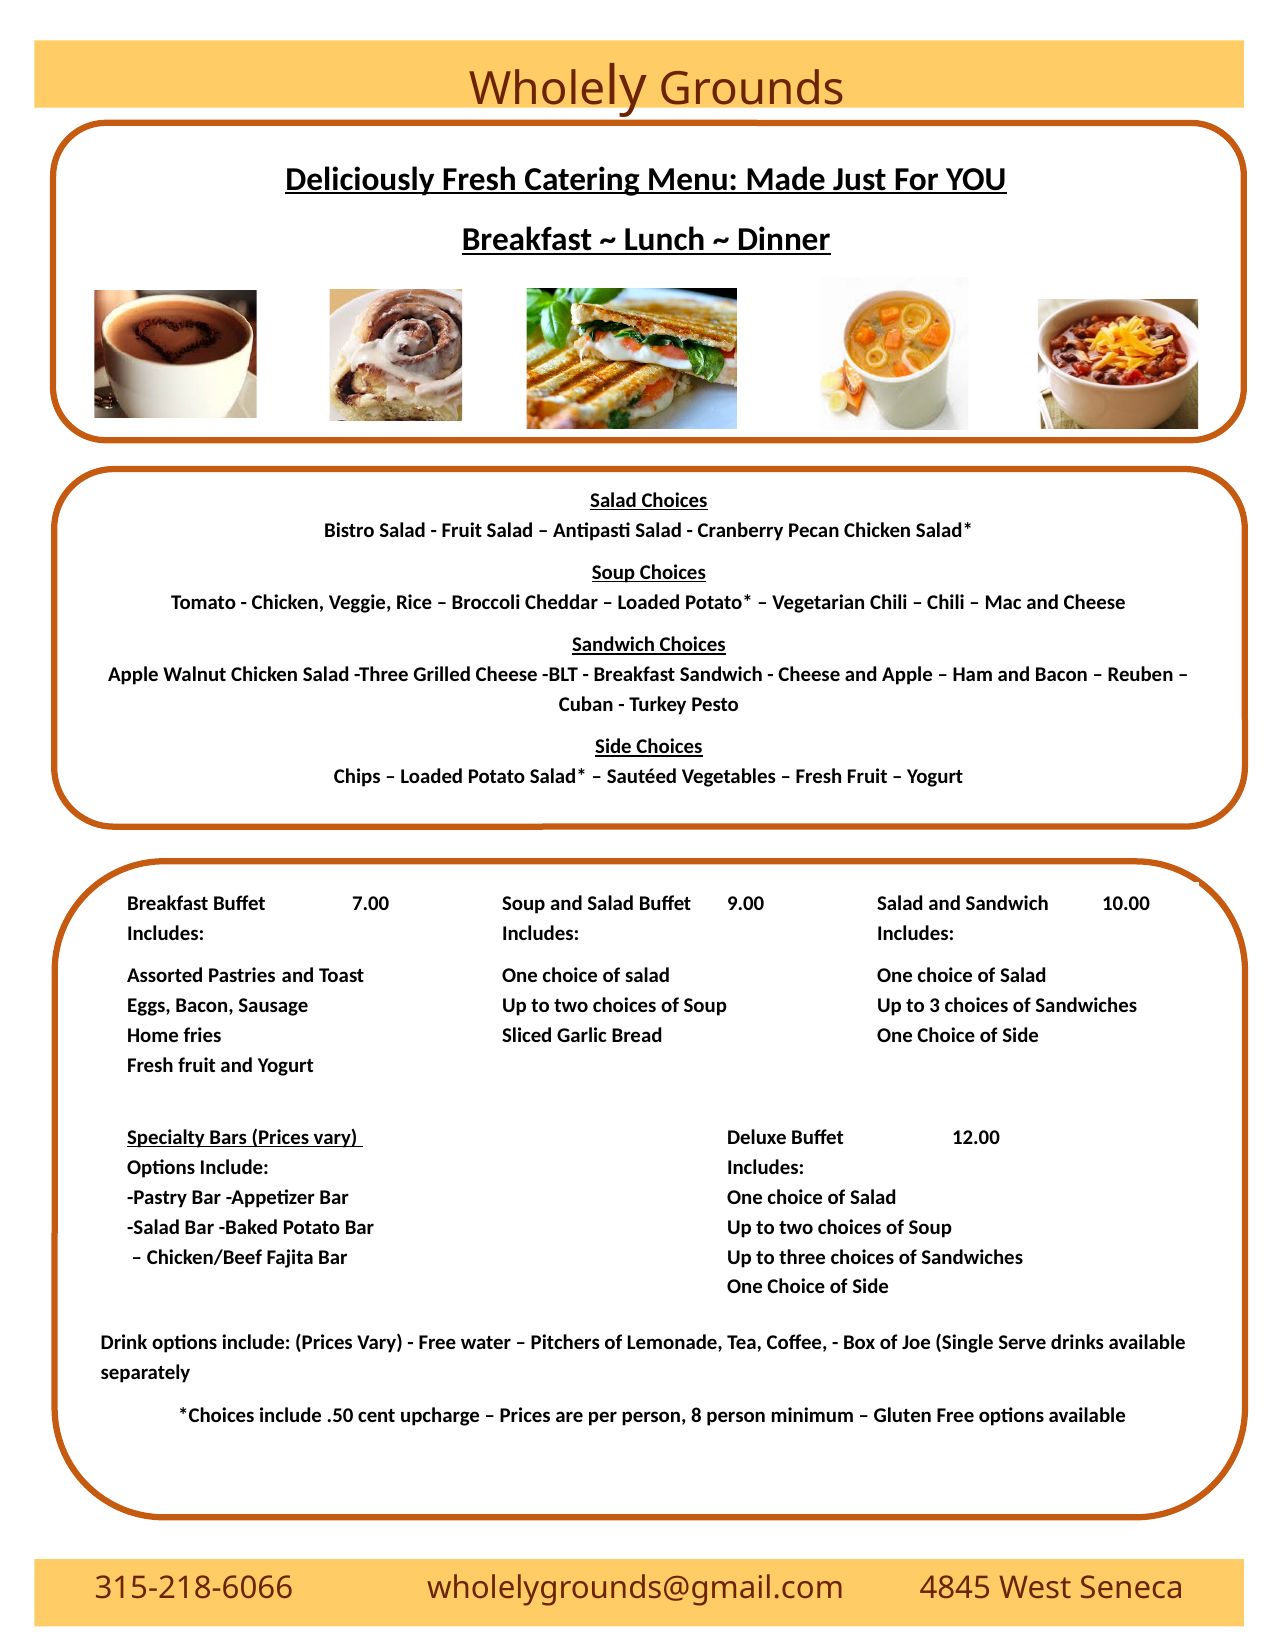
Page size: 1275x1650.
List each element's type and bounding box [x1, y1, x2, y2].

picture [1037, 299, 1199, 429]
picture [526, 288, 737, 429]
picture [819, 277, 969, 430]
picture [94, 290, 257, 418]
picture [329, 289, 463, 421]
